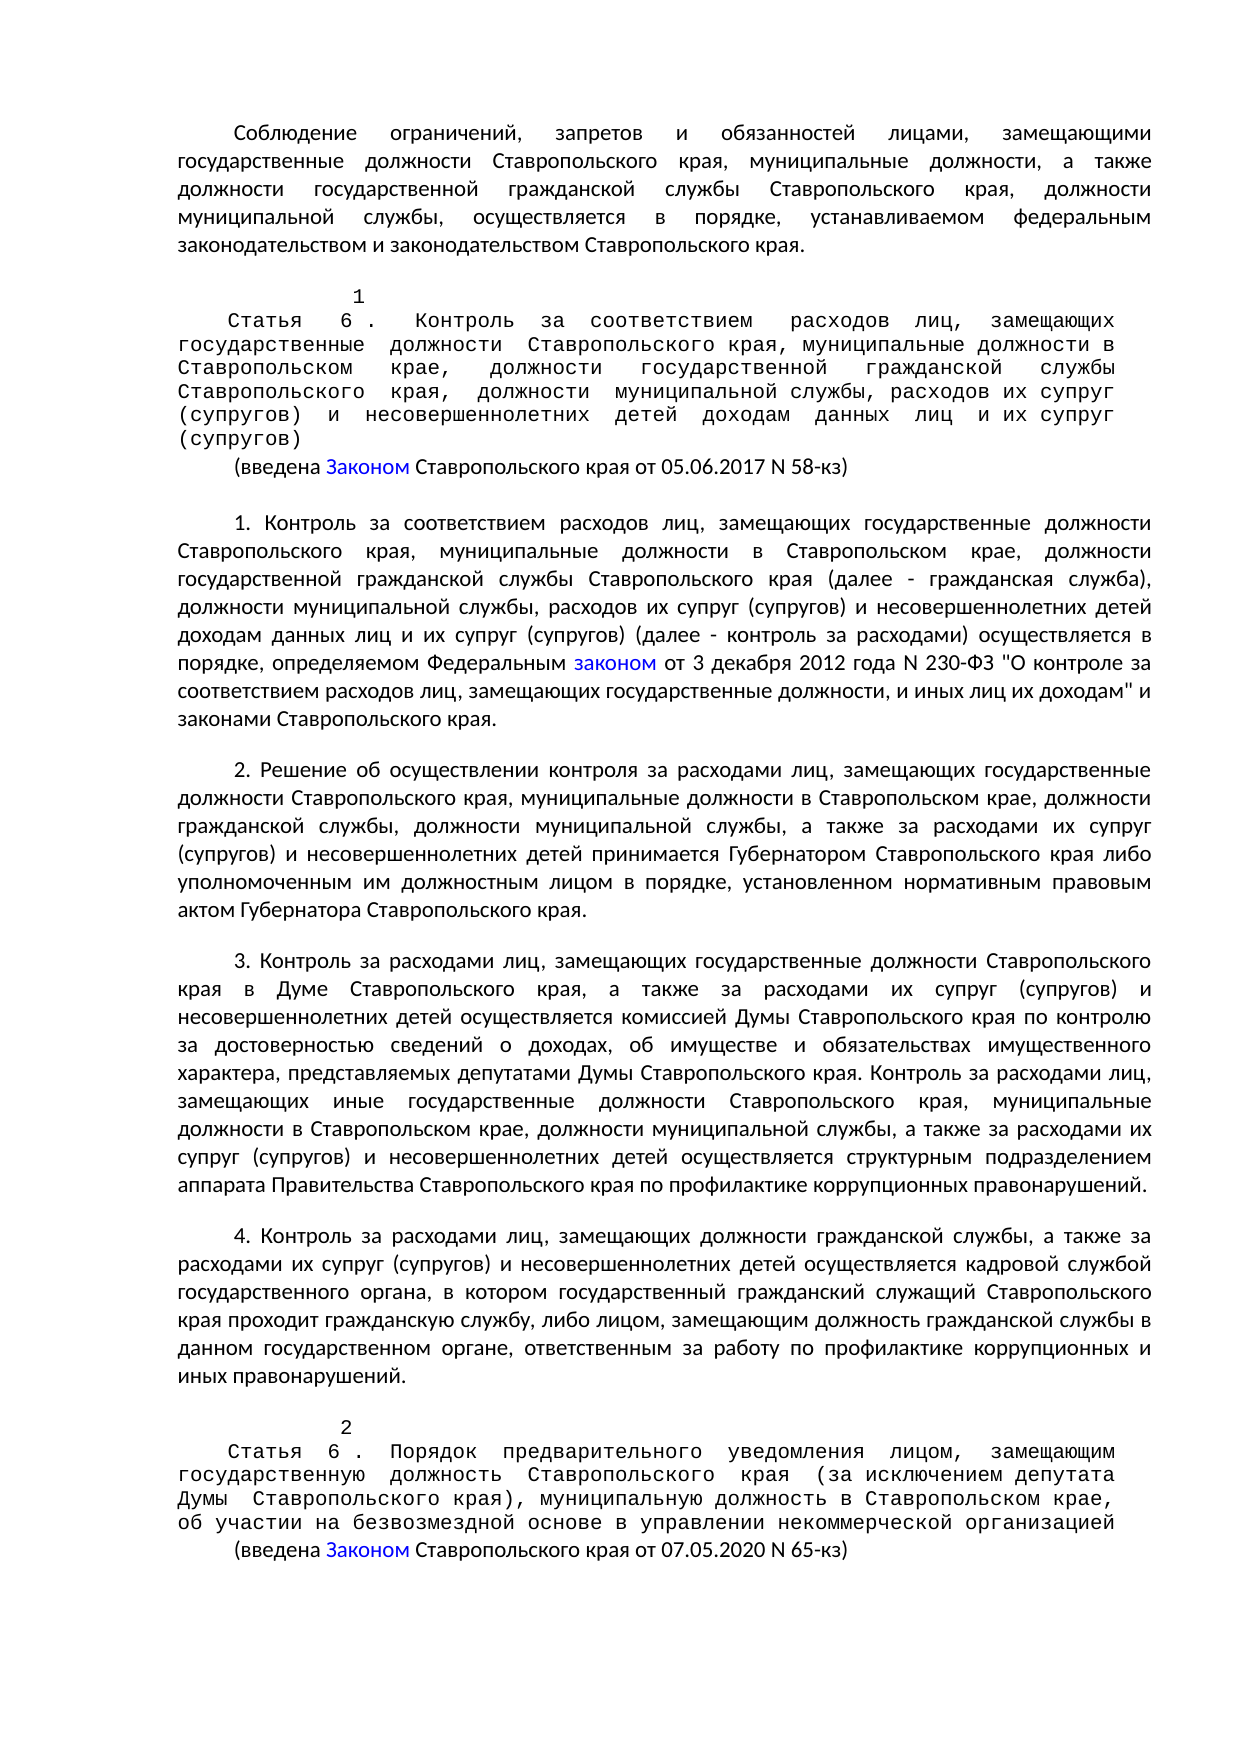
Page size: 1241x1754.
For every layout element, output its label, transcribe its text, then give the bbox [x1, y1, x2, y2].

text Статья 6 . Порядок предварительного уведомления лицом, замещающим [177, 1441, 1152, 1464]
text 1 [177, 286, 1152, 310]
text Думы Ставропольского края), муниципальную должность в Ставропольском крае, [177, 1488, 1152, 1512]
text государственные должности Ставропольского края, муниципальные должности в [177, 333, 1152, 357]
text Соблюдение ограничений, запретов и обязанностей лицами, замещающими государственные должности Ставропольского края, муниципальные должности, а также должности государственной гражданской службы Ставропольского края, должности муниципальной службы, осуществляется в порядке, устанавливаемом федеральным законодательством и законодательством Ставропольского края. [177, 118, 1152, 258]
text (введена Законом Ставропольского края от 07.05.2020 N 65-кз) [177, 1535, 1152, 1563]
text Статья 6 . Контроль за соответствием расходов лиц, замещающих [177, 310, 1152, 333]
text государственную должность Ставропольского края (за исключением депутата [177, 1464, 1152, 1488]
text (введена Законом Ставропольского края от 05.06.2017 N 58-кз) [177, 452, 1152, 480]
text 4. Контроль за расходами лиц, замещающих должности гражданской службы, а также за расходами их супруг (супругов) и несовершеннолетних детей осуществляется кадровой службой государственного органа, в котором государственный гражданский служащий Ставропольского края проходит гражданскую службу, либо лицом, замещающим должность гражданской службы в данном государственном органе, ответственным за работу по профилактике коррупционных и иных правонарушений. [177, 1221, 1152, 1389]
text 3. Контроль за расходами лиц, замещающих государственные должности Ставропольского края в Думе Ставропольского края, а также за расходами их супруг (супругов) и несовершеннолетних детей осуществляется комиссией Думы Ставропольского края по контролю за достоверностью сведений о доходах, об имуществе и обязательствах имущественного характера, представляемых депутатами Думы Ставропольского края. Контроль за расходами лиц, замещающих иные государственные должности Ставропольского края, муниципальные должности в Ставропольском крае, должности муниципальной службы, а также за расходами их супруг (супругов) и несовершеннолетних детей осуществляется структурным подразделением аппарата Правительства Ставропольского края по профилактике коррупционных правонарушений. [177, 946, 1152, 1198]
text об участии на безвозмездной основе в управлении некоммерческой организацией [177, 1512, 1152, 1535]
text 2. Решение об осуществлении контроля за расходами лиц, замещающих государственные должности Ставропольского края, муниципальные должности в Ставропольском крае, должности гражданской службы, должности муниципальной службы, а также за расходами их супруг (супругов) и несовершеннолетних детей принимается Губернатором Ставропольского края либо уполномоченным им должностным лицом в порядке, установленном нормативным правовым актом Губернатора Ставропольского края. [177, 755, 1152, 923]
text (супругов) [177, 428, 1152, 452]
text Ставропольского края, должности муниципальной службы, расходов их супруг [177, 381, 1152, 404]
text 1. Контроль за соответствием расходов лиц, замещающих государственные должности Ставропольского края, муниципальные должности в Ставропольском крае, должности государственной гражданской службы Ставропольского края (далее - гражданская служба), должности муниципальной службы, расходов их супруг (супругов) и несовершеннолетних детей доходам данных лиц и их супруг (супругов) (далее - контроль за расходами) осуществляется в порядке, определяемом Федеральным законом от 3 декабря 2012 года N 230-ФЗ "О контроле за соответствием расходов лиц, замещающих государственные должности, и иных лиц их доходам" и законами Ставропольского края. [177, 508, 1152, 732]
text (супругов) и несовершеннолетних детей доходам данных лиц и их супруг [177, 404, 1152, 428]
text 2 [177, 1417, 1152, 1441]
text Ставропольском крае, должности государственной гражданской службы [177, 357, 1152, 381]
